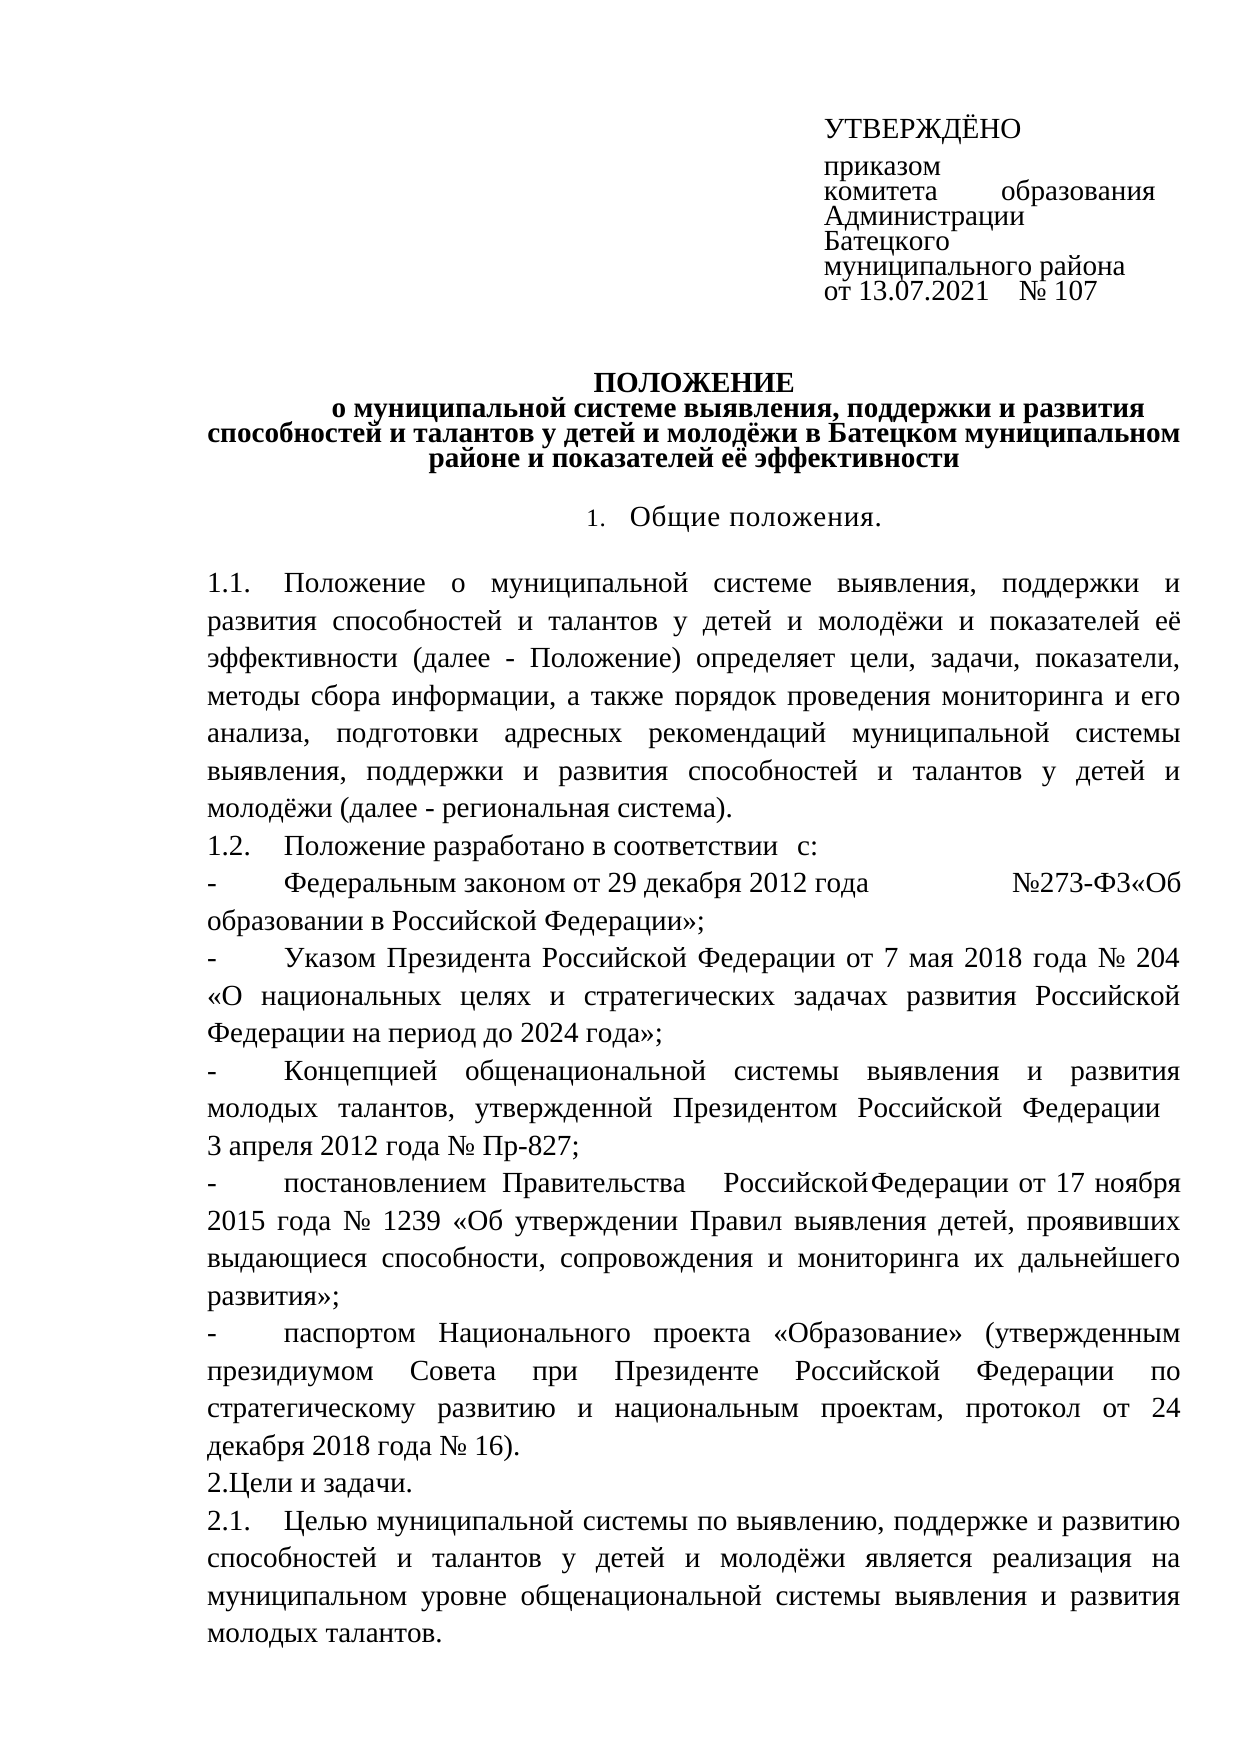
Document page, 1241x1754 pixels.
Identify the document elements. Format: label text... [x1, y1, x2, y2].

text - Федеральным законом от 29 декабря 2012 года №273-Ф3«Об образовании в Российской Федерации»; [207, 862, 1181, 937]
text ПОЛОЖЕНИЕ [207, 373, 1181, 398]
text 2.Цели и задачи. [207, 1462, 1181, 1500]
text 2.1. Целью муниципальной системы по выявлению, поддержке и развитию способностей и талантов у детей и молодёжи является реализация на муниципальном уровне общенациональной системы выявления и развития молодых талантов. [207, 1500, 1181, 1650]
list Общие положения. [586, 506, 1181, 531]
text - постановлением Правительства Российской Федерации от 17 ноября 2015 года № 1239 «Об утверждении Правил выявления детей, проявивших выдающиеся способности, сопровождения и мониторинга их дальнейшего развития»; [207, 1162, 1181, 1312]
text о муниципальной системе выявления, поддержки и развития способностей и талантов у детей и молодёжи в Батецком муниципальном районе и показателей её эффективности [207, 398, 1181, 473]
text - Концепцией общенациональной системы выявления и развития молодых талантов, утвержденной Президентом Российской Федерации 3 апреля 2012 года № Пр-827; [207, 1050, 1181, 1162]
table_header УТВЕРЖДЁНО приказом комитета образования Администрации Батецкого муниципального района от 13.07.2021 № 107 [812, 118, 1167, 306]
text 1.2. Положение разработано в соответствии с: [207, 825, 1181, 862]
text - Указом Президента Российской Федерации от 7 мая 2018 года № 204 «О национальных целях и стратегических задачах развития Российской Федерации на период до 2024 года»; [207, 937, 1181, 1050]
text 1.1. Положение о муниципальной системе выявления, поддержки и развития способностей и талантов у детей и молодёжи и показателей её эффективности (далее - Положение) определяет цели, задачи, показатели, методы сбора информации, а также порядок проведения мониторинга и его анализа, подготовки адресных рекомендаций муниципальной системы выявления, поддержки и развития способностей и талантов у детей и молодёжи (далее - региональная система). [207, 562, 1181, 825]
text - паспортом Национального проекта «Образование» (утвержденным президиумом Совета при Президенте Российской Федерации по стратегическому развитию и национальным проектам, протокол от 24 декабря 2018 года № 16). [207, 1312, 1181, 1462]
